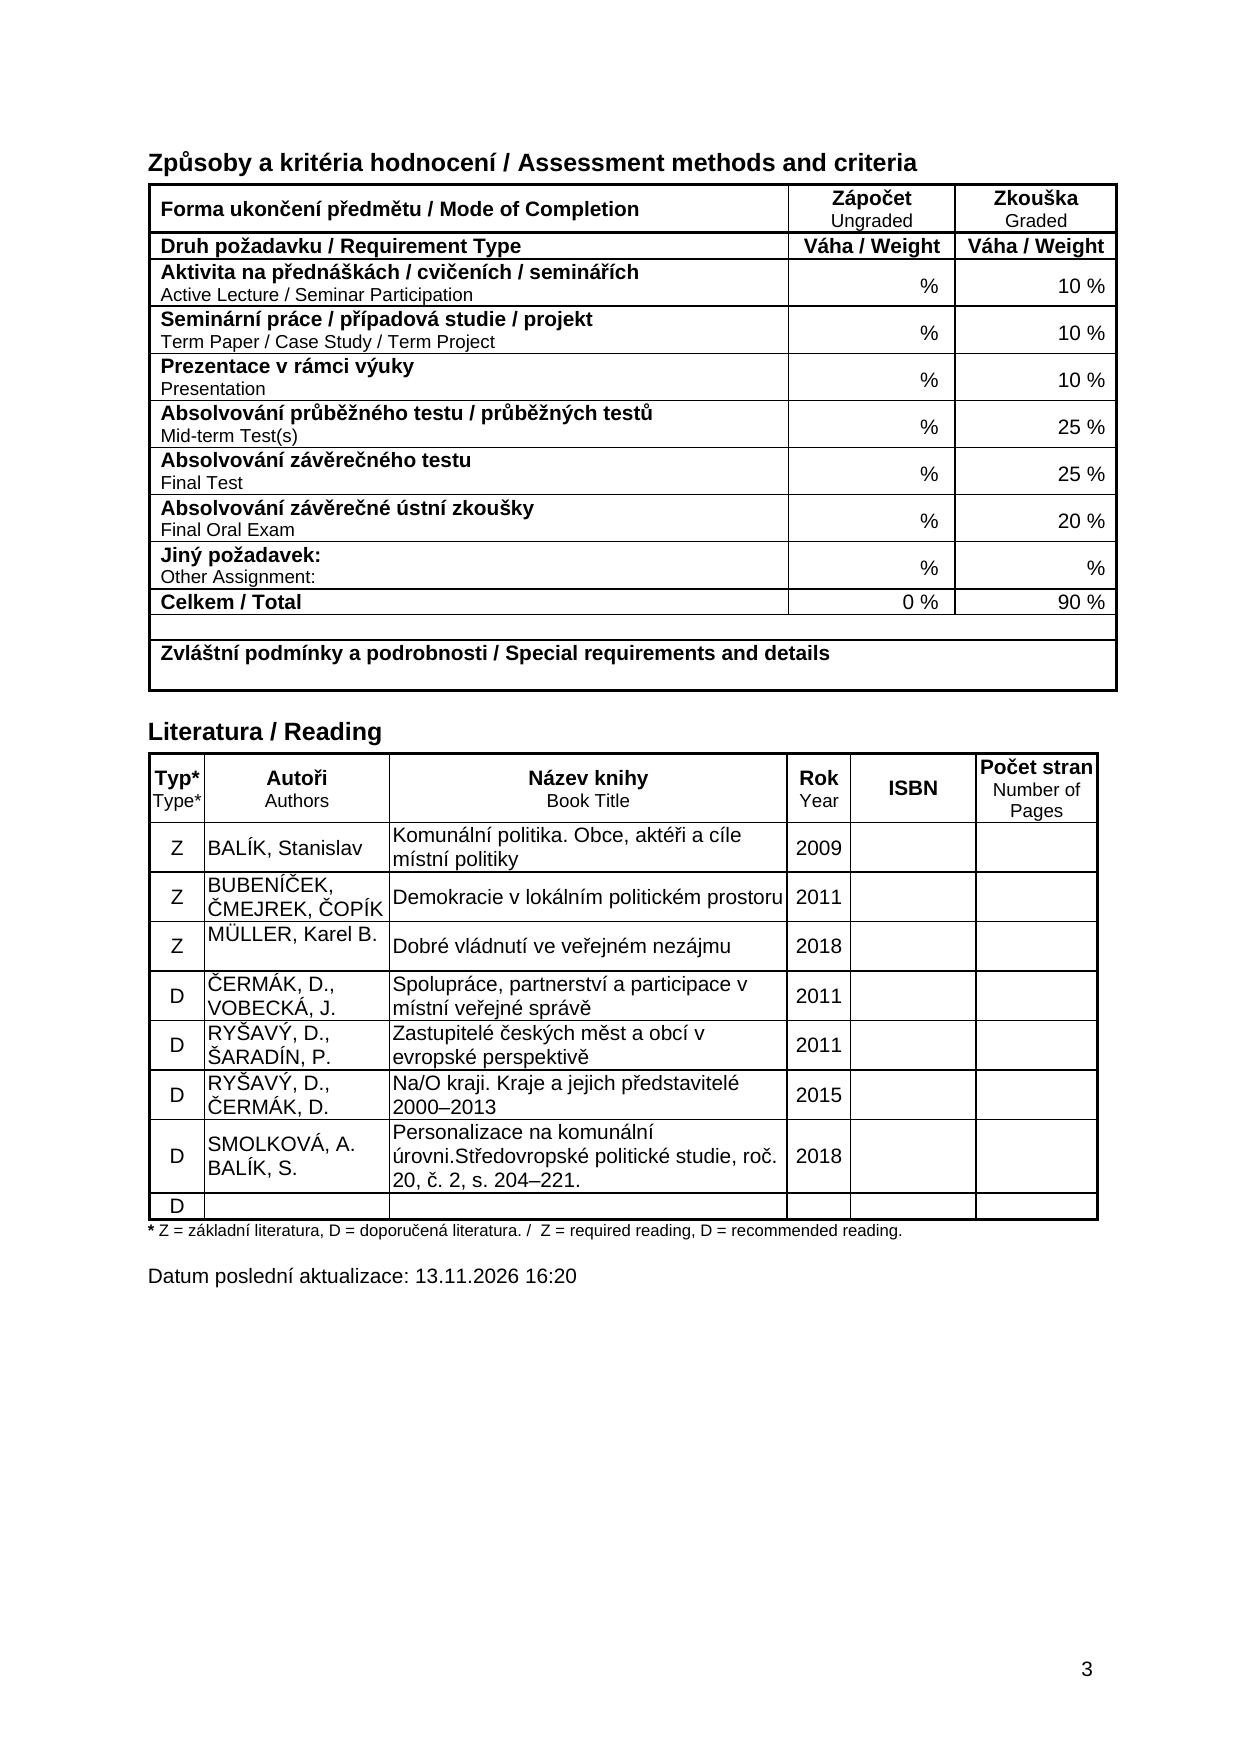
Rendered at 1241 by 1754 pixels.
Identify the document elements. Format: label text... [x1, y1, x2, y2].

table_cell % [789, 260, 954, 305]
table_cell [851, 823, 975, 871]
table_cell Z [151, 922, 204, 970]
table_cell Spolupráce, partnerství a participace v místní veřejné správě [390, 972, 786, 1020]
table_cell [851, 873, 975, 921]
table_cell Z [151, 873, 204, 921]
table_cell 2011 [788, 873, 850, 921]
table_cell RYŠAVÝ, D., ŠARADÍN, P. [205, 1021, 389, 1069]
text * Z = základní literatura, D = doporučená literatura. / Z = required reading, D = recommended reading. [148, 1221, 1093, 1240]
table_cell [851, 1021, 975, 1069]
table_cell % [789, 495, 954, 541]
table_cell % [956, 542, 1115, 588]
table_cell 2018 [788, 1120, 850, 1192]
table_cell Zvláštní podmínky a podrobnosti / Special requirements and details [151, 641, 1115, 688]
table_cell [851, 922, 975, 970]
table_cell Váha / Weight [789, 234, 954, 258]
table_cell % [789, 307, 954, 352]
table_header Autoři Authors [205, 755, 389, 822]
table_cell 25 % [956, 448, 1115, 494]
table_cell % [789, 401, 954, 447]
table_cell 2011 [788, 972, 850, 1020]
table_cell SMOLKOVÁ, A. BALÍK, S. [205, 1120, 389, 1192]
text Datum poslední aktualizace: 16.9.2021 13:33 [148, 1264, 1093, 1288]
table_cell Demokracie v lokálním politickém prostoru [390, 873, 786, 921]
table_cell BALÍK, Stanislav [205, 823, 389, 871]
table_cell [151, 615, 1115, 639]
table_cell [977, 873, 1096, 921]
table_cell D [151, 1021, 204, 1069]
table_header Počet stran Number of Pages [977, 755, 1096, 822]
table_cell Absolvování závěrečného testu Final Test [151, 448, 788, 494]
table_cell [851, 972, 975, 1020]
table_cell Z [151, 823, 204, 871]
table_header Rok Year [788, 755, 850, 822]
text Literatura / Reading [148, 717, 1093, 745]
table_cell [977, 922, 1096, 970]
table_cell Na/O kraji. Kraje a jejich představitelé 2000–2013 [390, 1071, 786, 1119]
table_cell [977, 1194, 1096, 1218]
table_cell Dobré vládnutí ve veřejném nezájmu [390, 922, 786, 970]
table_cell 2011 [788, 1021, 850, 1069]
table_cell Váha / Weight [956, 234, 1115, 258]
table_cell Komunální politika. Obce, aktéři a cíle místní politiky [390, 823, 786, 871]
table_cell 25 % [956, 401, 1115, 447]
table_cell D [151, 1071, 204, 1119]
table_cell D [151, 1194, 204, 1218]
table_cell Absolvování průběžného testu / průběžných testů Mid-term Test(s) [151, 401, 788, 447]
table_cell RYŠAVÝ, D., ČERMÁK, D. [205, 1071, 389, 1119]
table_cell % [789, 448, 954, 494]
table_cell 2018 [788, 922, 850, 970]
table_cell 2015 [788, 1071, 850, 1119]
table_cell % [789, 542, 954, 588]
table_cell Aktivita na přednáškách / cvičeních / seminářích Active Lecture / Seminar Participation [151, 260, 788, 305]
table_cell ČERMÁK, D., VOBECKÁ, J. [205, 972, 389, 1020]
table_cell 10 % [956, 260, 1115, 305]
table_cell 10 % [956, 354, 1115, 399]
table_header ISBN [851, 755, 975, 822]
table_cell 10 % [956, 307, 1115, 352]
table_cell Celkem / Total [151, 590, 788, 613]
table_cell Seminární práce / případová studie / projekt Term Paper / Case Study / Term Project [151, 307, 788, 352]
table_cell [977, 1021, 1096, 1069]
table_cell 0 % [789, 590, 954, 613]
table_cell [851, 1194, 975, 1218]
table_cell Personalizace na komunální úrovni.Středovropské politické studie, roč. 20, č. 2, s. 204–221. [390, 1120, 786, 1192]
table_cell [390, 1194, 786, 1218]
table_cell D [151, 972, 204, 1020]
table_cell D [151, 1120, 204, 1192]
table_cell [977, 972, 1096, 1020]
table_cell MÜLLER, Karel B. [205, 922, 389, 970]
table_cell Druh požadavku / Requirement Type [151, 234, 788, 258]
table_header Zkouška Graded [956, 186, 1115, 231]
table_cell 20 % [956, 495, 1115, 541]
table_header Název knihy Book Title [390, 755, 786, 822]
table_header Typ* Type* [151, 755, 204, 822]
text Způsoby a kritéria hodnocení / Assessment methods and criteria [148, 148, 1093, 176]
table_header Forma ukončení předmětu / Mode of Completion [151, 186, 788, 231]
table_cell Jiný požadavek: (stručný popis) Other Assignment: [151, 542, 788, 588]
table_cell Absolvování závěrečné ústní zkoušky Final Oral Exam [151, 495, 788, 541]
table_cell 2009 [788, 823, 850, 871]
table_cell [977, 823, 1096, 871]
table_cell [851, 1120, 975, 1192]
table_cell Prezentace v rámci výuky Presentation [151, 354, 788, 399]
table_cell 90 % [956, 590, 1115, 613]
table_cell [977, 1120, 1096, 1192]
table_header Zápočet Ungraded [789, 186, 954, 231]
table_cell BUBENÍČEK, ČMEJREK, ČOPÍK [205, 873, 389, 921]
table_cell % [789, 354, 954, 399]
table_cell [977, 1071, 1096, 1119]
table_cell [788, 1194, 850, 1218]
table_cell Zastupitelé českých měst a obcí v evropské perspektivě [390, 1021, 786, 1069]
table_cell [205, 1194, 389, 1218]
table_cell [851, 1071, 975, 1119]
